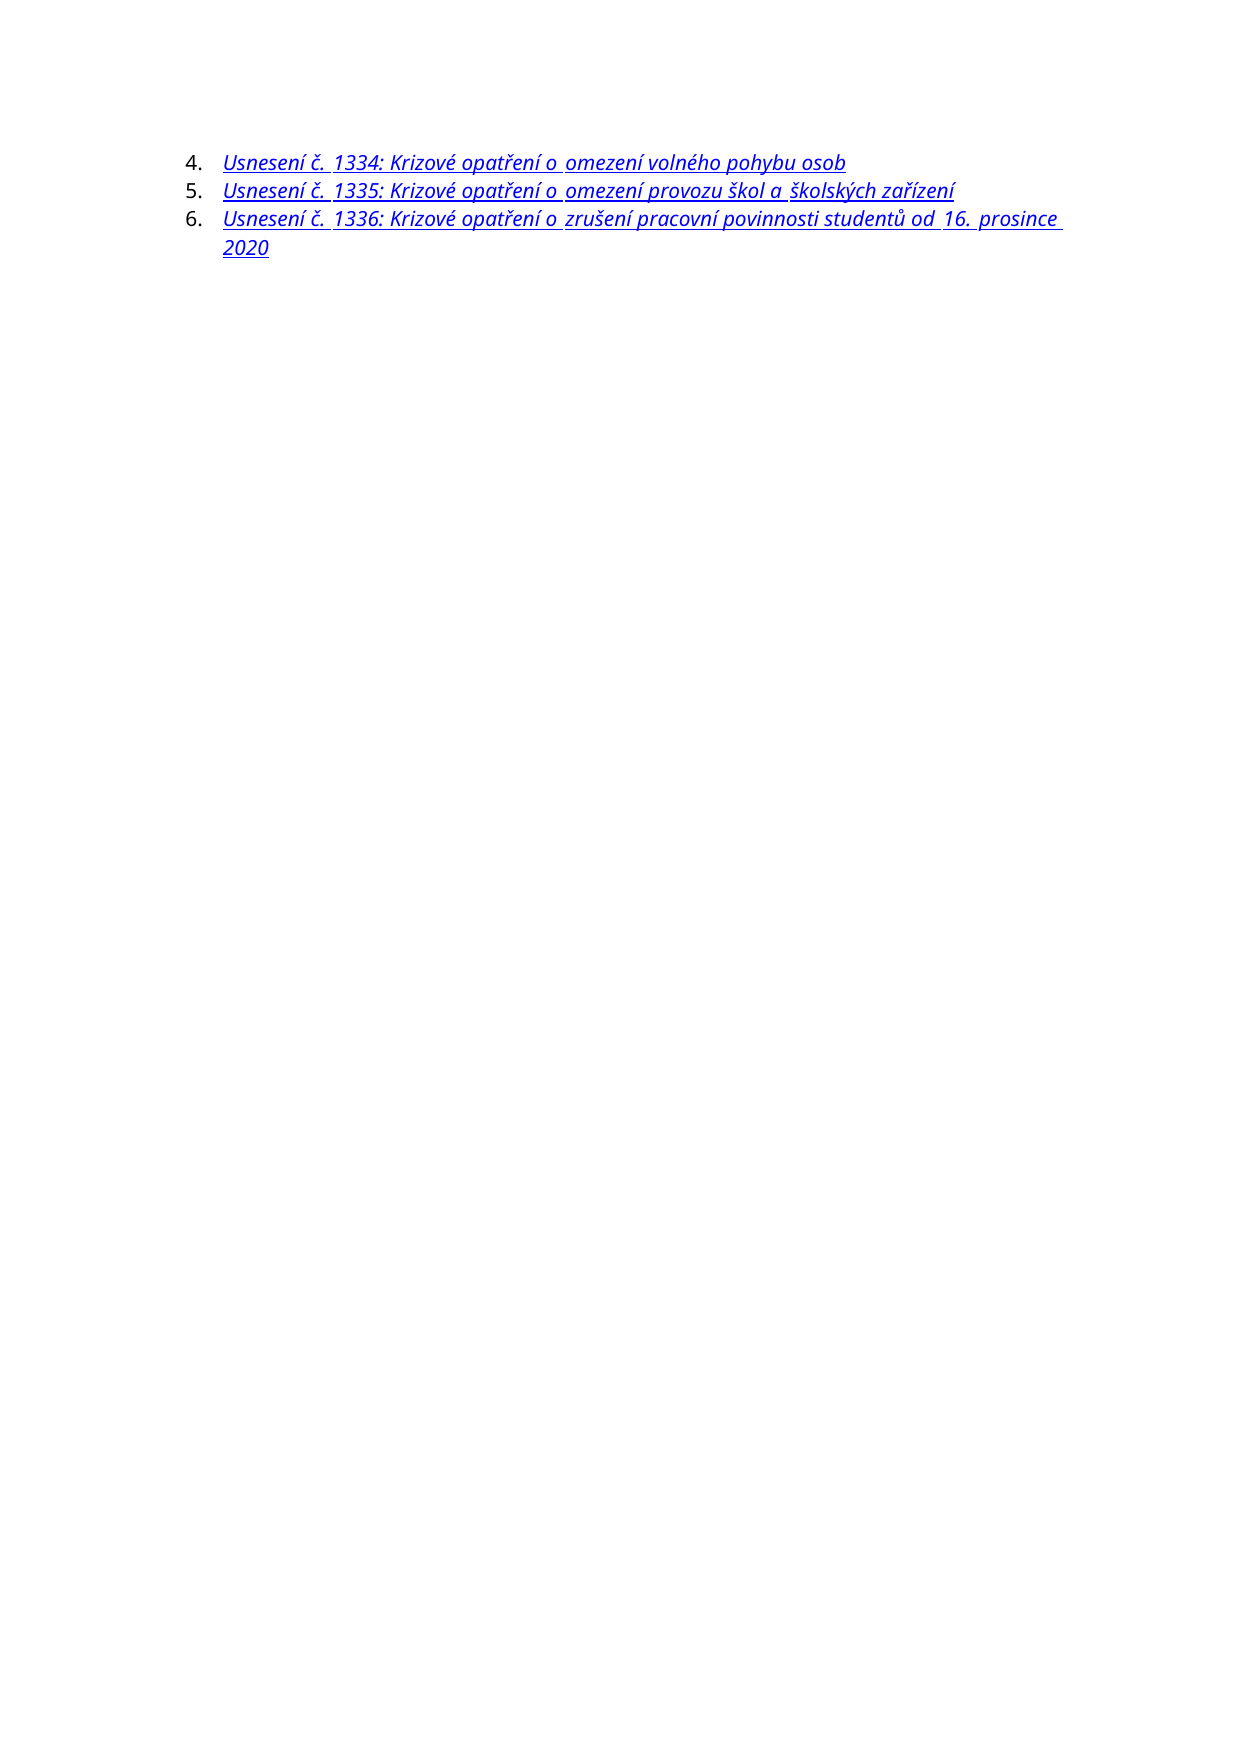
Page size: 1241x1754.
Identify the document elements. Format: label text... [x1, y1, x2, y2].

list Usnesení č. 1335: Krizové opatření o omezení provozu škol a školských zařízení [185, 176, 1093, 204]
list Usnesení č. 1334: Krizové opatření o omezení volného pohybu osob [185, 148, 1093, 176]
list Usnesení č. 1336: Krizové opatření o zrušení pracovní povinnosti studentů od 16. prosince 2020 [185, 204, 1093, 261]
